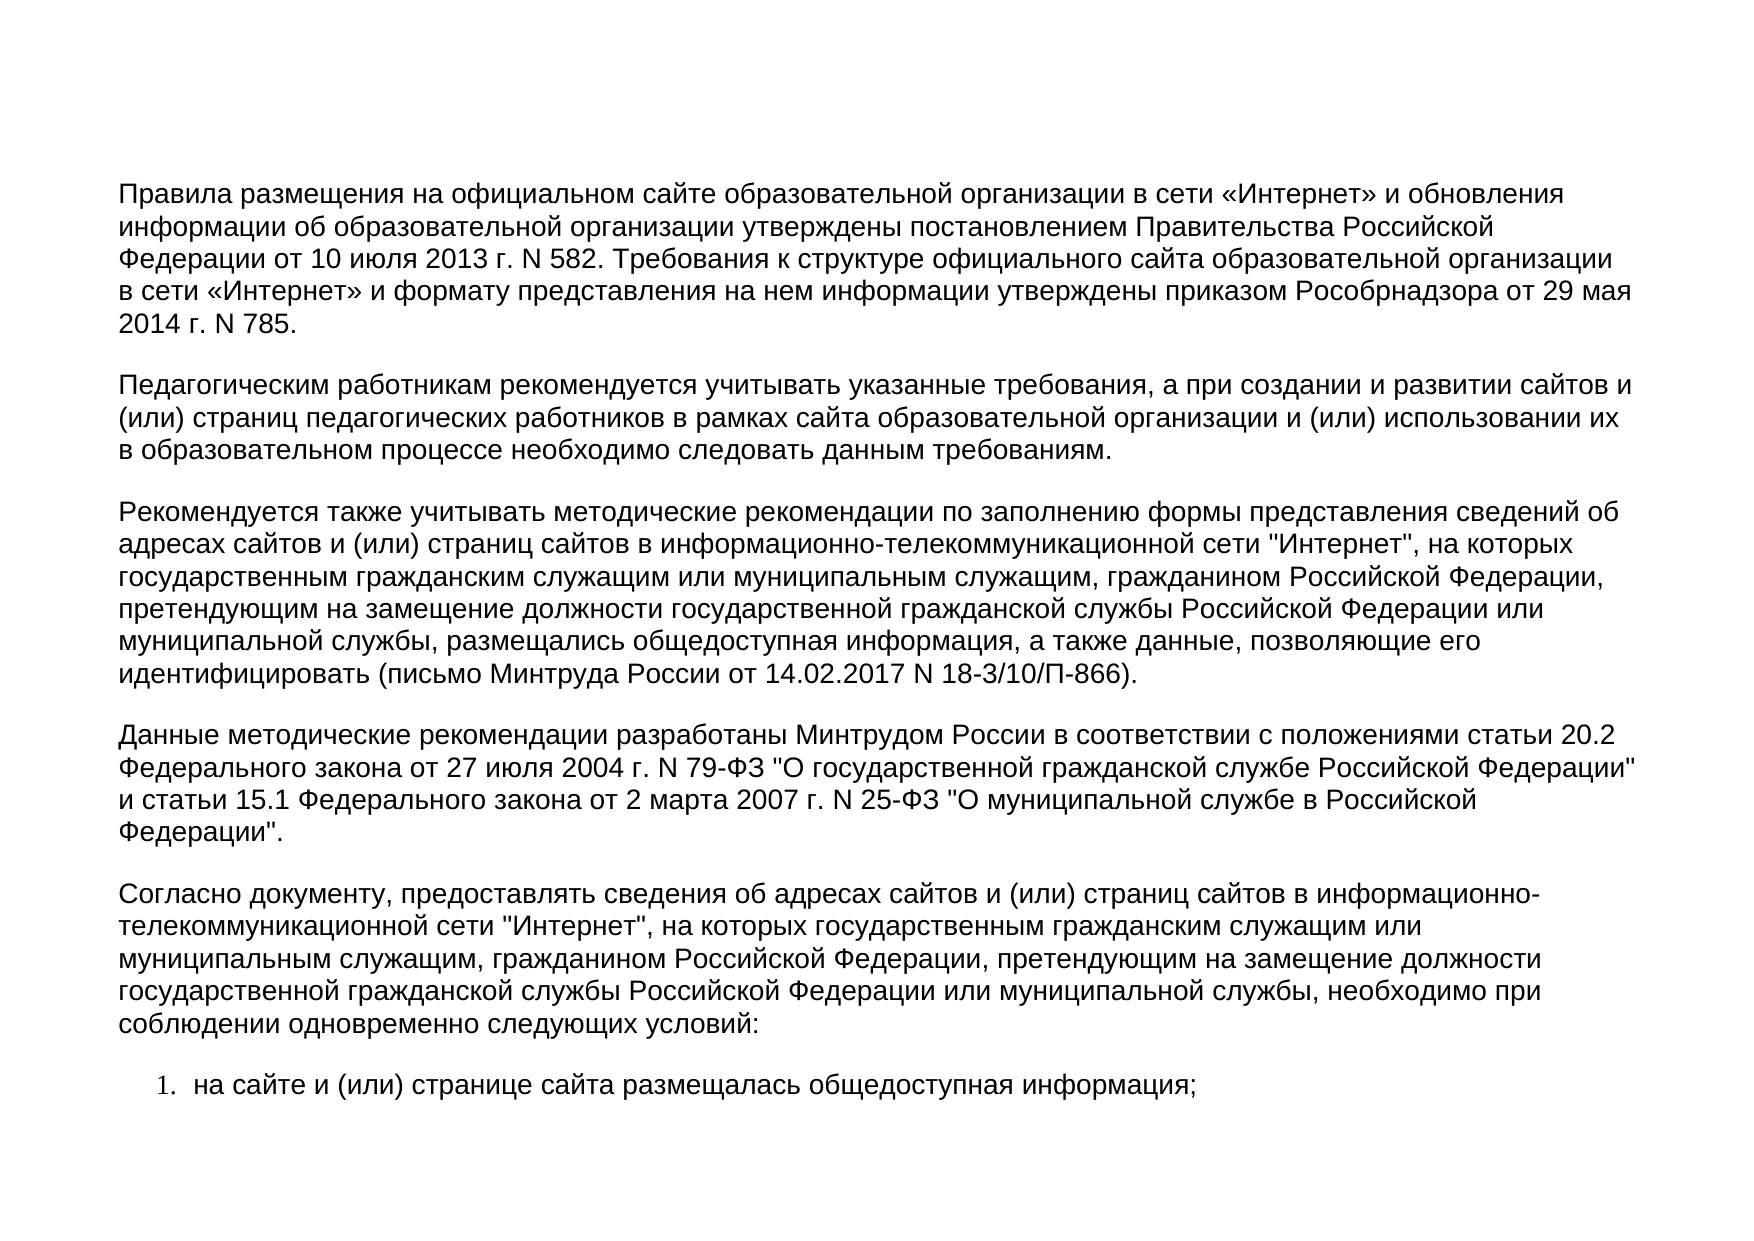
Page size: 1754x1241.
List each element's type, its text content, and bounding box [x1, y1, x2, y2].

text Рекомендуется также учитывать методические рекомендации по заполнению формы представления сведений об адресах сайтов и (или) страниц сайтов в информационно-телекоммуникационной сети "Интернет", на которых государственным гражданским служащим или муниципальным служащим, гражданином Российской Федерации, претендующим на замещение должности государственной гражданской службы Российской Федерации или муниципальной службы, размещались общедоступная информация, а также данные, позволяющие его идентифицировать (письмо Минтруда России от 14.02.2017 N 18-3/10/П-866). [118, 495, 1636, 689]
text Правила размещения на официальном сайте образовательной организации в сети «Интернет» и обновления информации об образовательной организации утверждены постановлением Правительства Российской Федерации от 10 июля 2013 г. N 582. Требования к структуре официального сайта образовательной организации в сети «Интернет» и формату представления на нем информации утверждены приказом Рособрнадзора от 29 мая 2014 г. N 785. [118, 177, 1636, 339]
list на сайте и (или) странице сайта размещалась общедоступная информация; [156, 1068, 1636, 1101]
text Данные методические рекомендации разработаны Минтрудом России в соответствии с положениями статьи 20.2 Федерального закона от 27 июля 2004 г. N 79-ФЗ "О государственной гражданской службе Российской Федерации" и статьи 15.1 Федерального закона от 2 марта 2007 г. N 25-ФЗ "О муниципальной службе в Российской Федерации". [118, 718, 1636, 848]
text Педагогическим работникам рекомендуется учитывать указанные требования, а при создании и развитии сайтов и (или) страниц педагогических работников в рамках сайта образовательной организации и (или) использовании их в образовательном процессе необходимо следовать данным требованиям. [118, 368, 1636, 466]
text Согласно документу, предоставлять сведения об адресах сайтов и (или) страниц сайтов в информационно-телекоммуникационной сети "Интернет", на которых государственным гражданским служащим или муниципальным служащим, гражданином Российской Федерации, претендующим на замещение должности государственной гражданской службы Российской Федерации или муниципальной службы, необходимо при соблюдении одновременно следующих условий: [118, 877, 1636, 1039]
